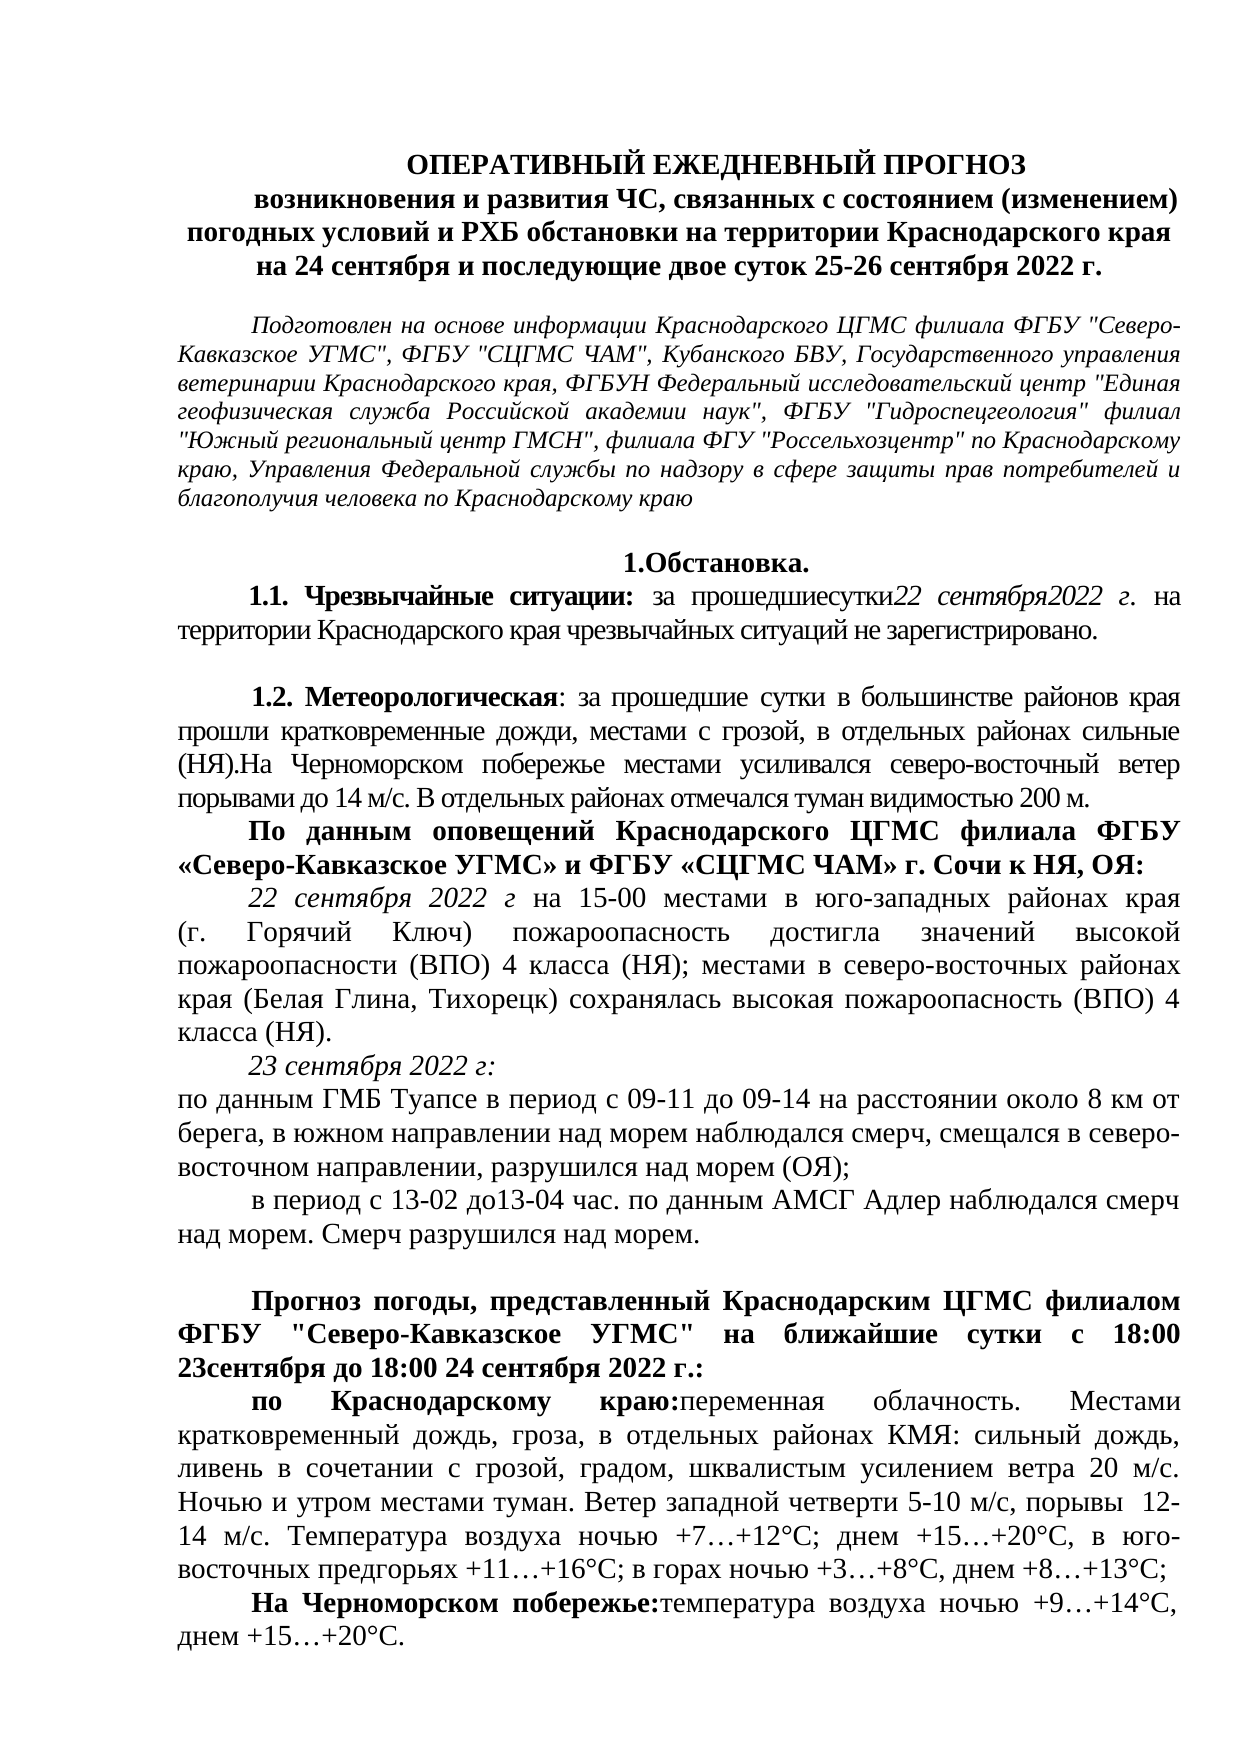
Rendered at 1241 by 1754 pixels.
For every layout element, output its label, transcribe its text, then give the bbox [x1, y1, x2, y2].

text по данным ГМБ Туапсе в период с 09-11 до 09-14 на расстоянии около 8 км от берега, в южном направлении над морем наблюдался смерч, смещался в северо-восточном направлении, разрушился над морем (ОЯ); [177, 1082, 1181, 1182]
text 23 сентября 2022 г: [177, 1048, 1181, 1082]
text по Краснодарскому краю:переменная облачность. Местами кратковременный дождь, гроза, в отдельных районах КМЯ: сильный дождь, ливень в сочетании с грозой, градом, шквалистым усилением ветра 20 м/с. Ночью и утром местами туман. Ветер западной четверти 5-10 м/с, порывы 12-14 м/с. Температура воздуха ночью +7…+12°С; днем +15…+20°С, в юго-восточных предгорьях +11…+16°С; в горах ночью +3…+8°С, днем +8…+13°С; [177, 1383, 1181, 1585]
text 1.1. Чрезвычайные ситуации: за прошедшиесутки22 сентября2022 г. на территории Краснодарского края чрезвычайных ситуаций не зарегистрировано. [177, 578, 1181, 646]
text ОПЕРАТИВНЫЙ ЕЖЕДНЕВНЫЙ ПРОГНОЗ [177, 147, 1181, 181]
text 1.Обстановка. [177, 545, 1181, 578]
text Подготовлен на основе информации Краснодарского ЦГМС филиала ФГБУ "Северо-Кавказское УГМС", ФГБУ "СЦГМС ЧАМ", Кубанского БВУ, Государственного управления ветеринарии Краснодарского края, ФГБУН Федеральный исследовательский центр "Единая геофизическая служба Российской академии наук", ФГБУ "Гидроспецгеология" филиал "Южный региональный центр ГМСН", филиала ФГУ "Россельхозцентр" по Краснодарскому краю, Управления Федеральной службы по надзору в сфере защиты прав потребителей и благополучия человека по Краснодарскому краю [177, 310, 1181, 511]
text 1.2. Метеорологическая: за прошедшие сутки в большинстве районов края прошли кратковременные дожди, местами с грозой, в отдельных районах сильные (НЯ).На Черноморском побережье местами усиливался северо-восточный ветер порывами до 14 м/с. В отдельных районах отмечался туман видимостью 200 м. [177, 679, 1181, 813]
text На Черноморском побережье:температура воздуха ночью +9…+14°С, днем +15…+20°С. [177, 1585, 1177, 1652]
text в период с 13-02 до13-04 час. по данным АМСГ Адлер наблюдался смерч над морем. Смерч разрушился над морем. [177, 1182, 1181, 1249]
text возникновения и развития ЧС, связанных с состоянием (изменением) погодных условий и РХБ обстановки на территории Краснодарского края на 24 сентября и последующие двое суток 25-26 сентября 2022 г. [177, 181, 1181, 281]
text По данным оповещений Краснодарского ЦГМС филиала ФГБУ «Северо-Кавказское УГМС» и ФГБУ «СЦГМС ЧАМ» г. Сочи к НЯ, ОЯ: [177, 813, 1181, 880]
text 22 сентября 2022 г на 15-00 местами в юго-западных районах края (г. Горячий Ключ) пожароопасность достигла значений высокой пожароопасности (ВПО) 4 класса (НЯ); местами в северо-восточных районах края (Белая Глина, Тихорецк) сохранялась высокая пожароопасность (ВПО) 4 класса (НЯ). [177, 880, 1181, 1048]
text Прогноз погоды, представленный Краснодарским ЦГМС филиалом ФГБУ "Северо-Кавказское УГМС" на ближайшие сутки с 18:00 23сентября до 18:00 24 сентября 2022 г.: [177, 1283, 1181, 1383]
